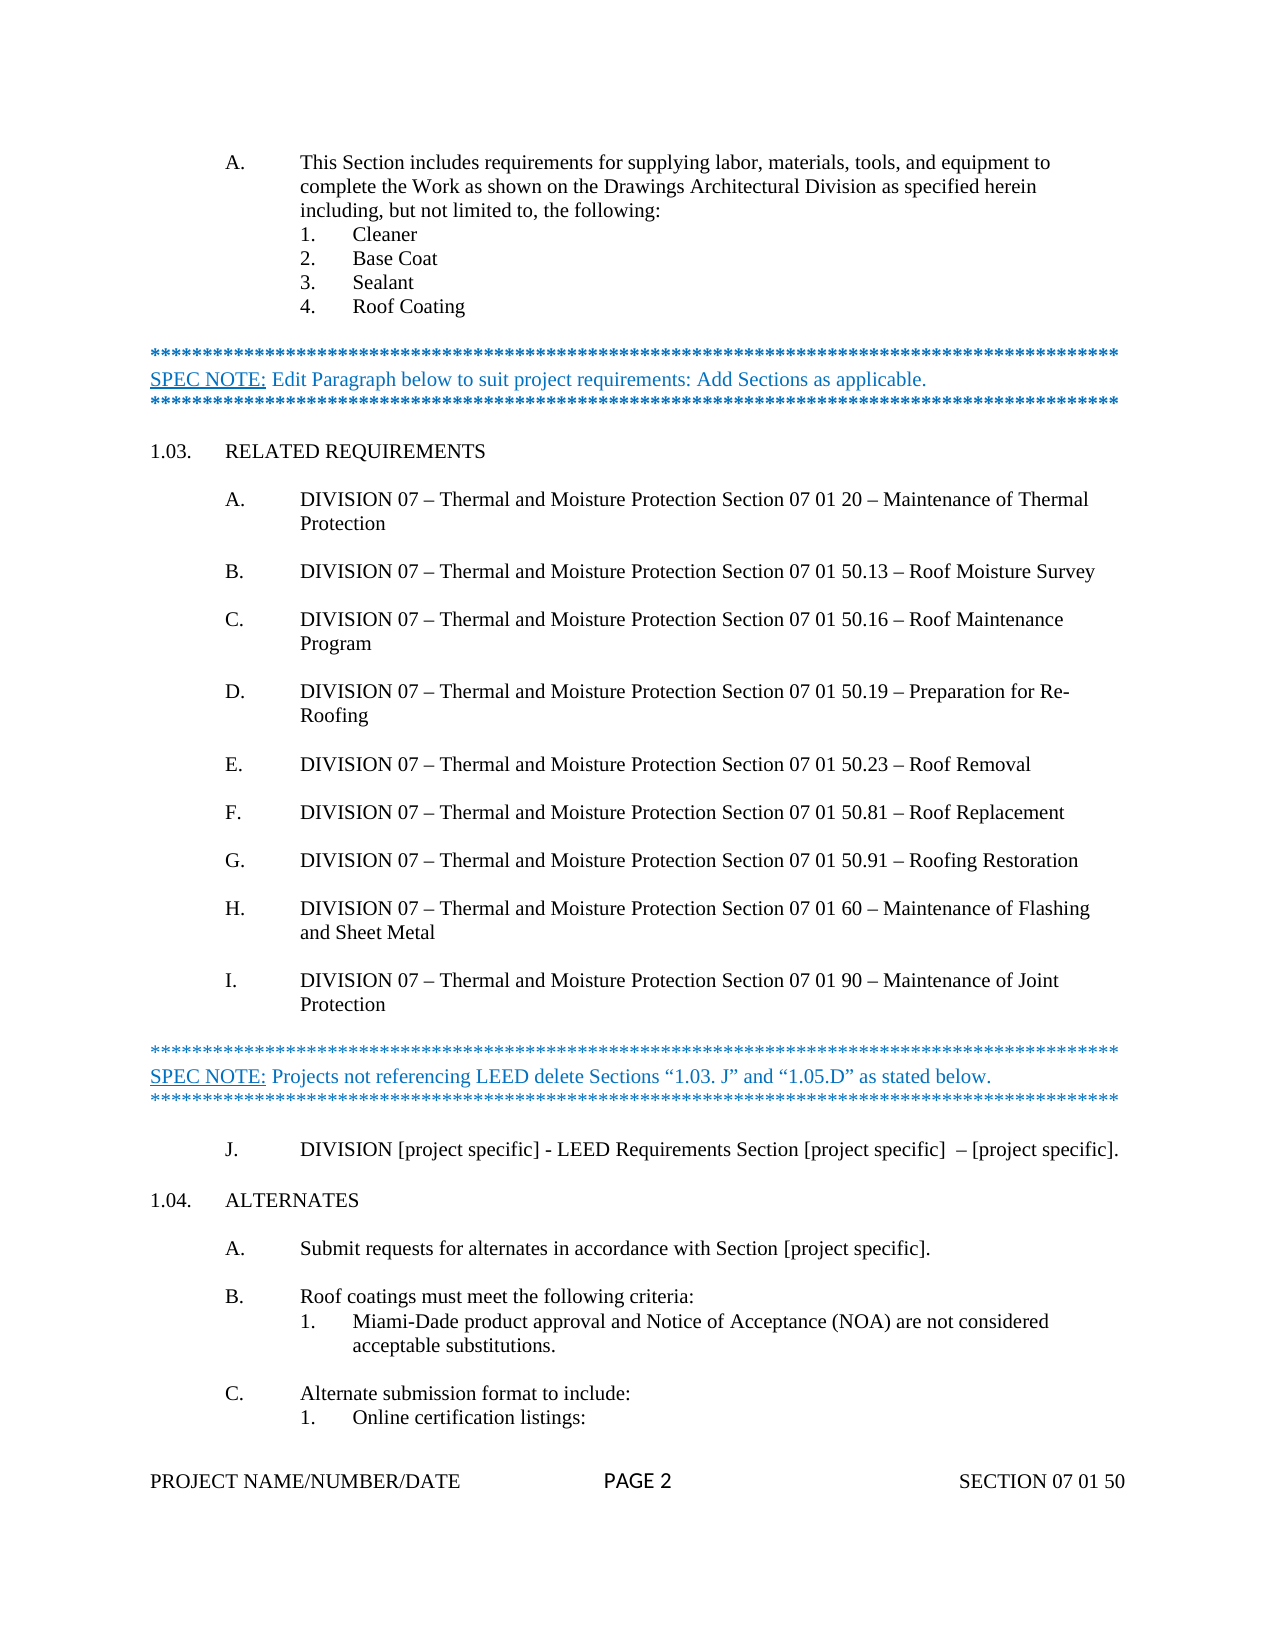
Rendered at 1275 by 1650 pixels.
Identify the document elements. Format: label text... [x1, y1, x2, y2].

list DIVISION 07 – Thermal and Moisture Protection Section 07 01 50.19 – Preparation for Re-Roofing [225, 679, 1125, 727]
list DIVISION 07 – Thermal and Moisture Protection Section 07 01 50.91 – Roofing Restoration [225, 848, 1125, 872]
list DIVISION 07 – Thermal and Moisture Protection Section 07 01 20 – Maintenance of Thermal Protection [225, 487, 1125, 535]
list Online certification listings: [300, 1405, 1125, 1429]
list DIVISION [project specific] - LEED Requirements Section [project specific] – [project specific]. [225, 1137, 1125, 1161]
list DIVISION 07 – Thermal and Moisture Protection Section 07 01 90 – Maintenance of Joint Protection [225, 968, 1125, 1016]
list Roof Coating [300, 294, 1125, 318]
list SPEC NOTE: Edit Paragraph below to suit project requirements: Add Sections as applicable. [150, 367, 1125, 391]
list Base Coat [300, 246, 1125, 270]
list ********************************************************************************************* [150, 1088, 1125, 1112]
list Cleaner [300, 222, 1125, 246]
list Alternate submission format to include: [225, 1381, 1125, 1405]
list This Section includes requirements for supplying labor, materials, tools, and equipment to complete the Work as shown on the Drawings Architectural Division as specified herein including, but not limited to, the following: [225, 150, 1125, 222]
text ********************************************************************************************* [150, 391, 1125, 415]
list RELATED REQUIREMENTS [150, 439, 1125, 463]
list DIVISION 07 – Thermal and Moisture Protection Section 07 01 50.23 – Roof Removal [225, 752, 1125, 776]
list DIVISION 07 – Thermal and Moisture Protection Section 07 01 50.81 – Roof Replacement [225, 800, 1125, 824]
list Submit requests for alternates in accordance with Section [project specific]. [225, 1236, 1125, 1260]
list ALTERNATES [150, 1188, 1125, 1212]
list ********************************************************************************************* [150, 1040, 1125, 1064]
list DIVISION 07 – Thermal and Moisture Protection Section 07 01 50.13 – Roof Moisture Survey [225, 559, 1125, 583]
text SPEC NOTE: Projects not referencing LEED delete Sections “1.03. J” and “1.05.D” as stated below. [150, 1064, 1125, 1088]
list DIVISION 07 – Thermal and Moisture Protection Section 07 01 60 – Maintenance of Flashing and Sheet Metal [225, 896, 1125, 944]
list DIVISION 07 – Thermal and Moisture Protection Section 07 01 50.16 – Roof Maintenance Program [225, 607, 1125, 655]
list Roof coatings must meet the following criteria: [225, 1284, 1125, 1308]
list Sealant [300, 270, 1125, 294]
list Miami-Dade product approval and Notice of Acceptance (NOA) are not considered acceptable substitutions. [300, 1308, 1125, 1357]
text ********************************************************************************************* [150, 342, 1125, 367]
